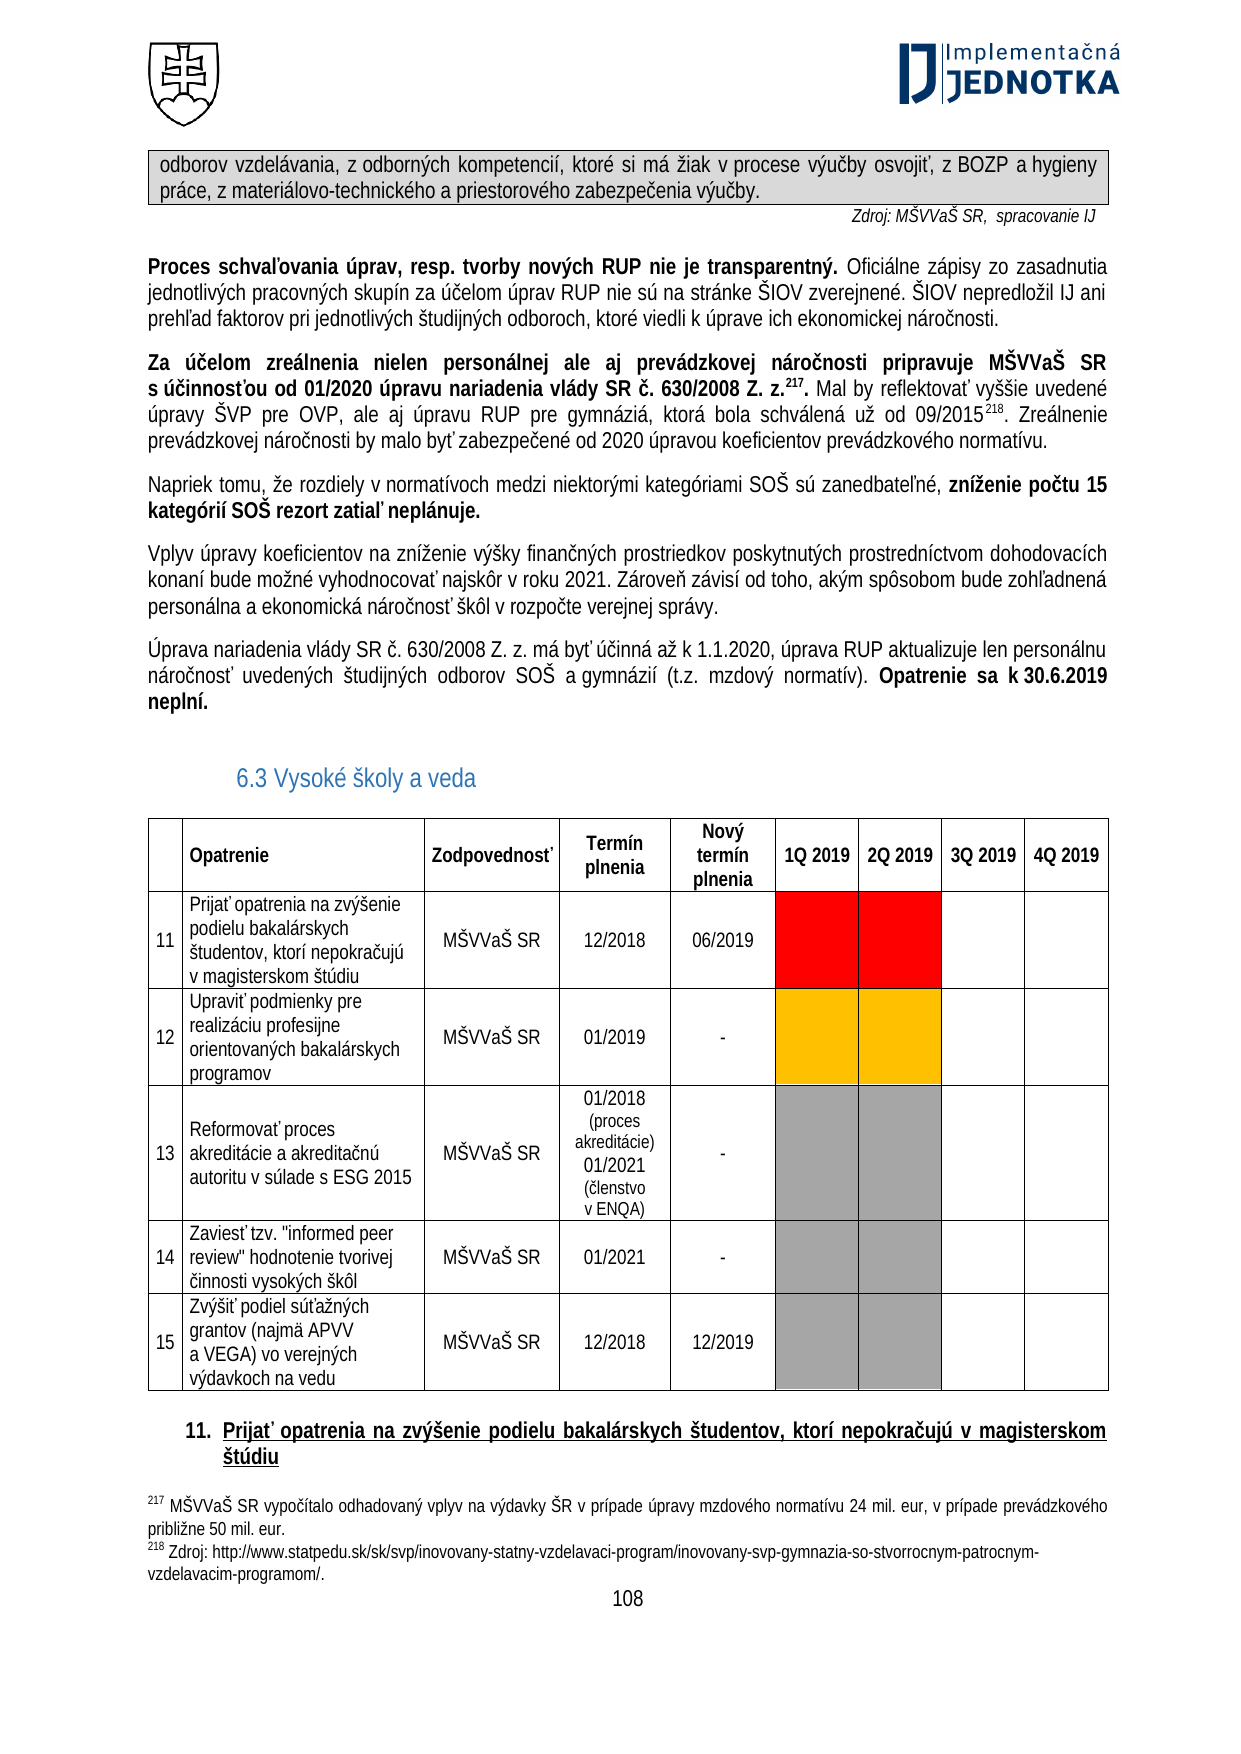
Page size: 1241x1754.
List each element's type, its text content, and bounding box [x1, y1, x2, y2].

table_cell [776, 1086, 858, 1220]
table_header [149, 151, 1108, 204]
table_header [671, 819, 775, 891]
text Zdroj: MŠVVaŠ SR, spracovanie IJ [148, 205, 1107, 226]
subtitle Vysoké školy a veda [236, 762, 1107, 793]
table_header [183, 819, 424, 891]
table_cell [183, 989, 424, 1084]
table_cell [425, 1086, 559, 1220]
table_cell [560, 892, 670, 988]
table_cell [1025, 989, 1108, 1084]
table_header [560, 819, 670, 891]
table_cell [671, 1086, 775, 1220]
picture [894, 38, 1123, 107]
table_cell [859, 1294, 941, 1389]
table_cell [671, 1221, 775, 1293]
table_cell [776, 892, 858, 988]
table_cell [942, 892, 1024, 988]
text Vplyv úpravy koeficientov na zníženie výšky finančných prostriedkov poskytnutých prostredníctvom dohodovacích konaní bude možné vyhodnocovať najskôr v roku 2021. Zároveň závisí od toho, akým spôsobom bude zohľadnená personálna a ekonomická náročnosť škôl v rozpočte verejnej správy. [148, 540, 1107, 619]
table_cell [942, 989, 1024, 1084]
text Proces schvaľovania úprav, resp. tvorby nových RUP nie je transparentný. Oficiálne zápisy zo zasadnutia jednotlivých pracovných skupín za účelom úprav RUP nie sú na stránke ŠIOV zverejnené. ŠIOV nepredložil IJ ani prehľad faktorov pri jednotlivých študijných odboroch, ktoré viedli k úprave ich ekonomickej náročnosti. [148, 253, 1107, 332]
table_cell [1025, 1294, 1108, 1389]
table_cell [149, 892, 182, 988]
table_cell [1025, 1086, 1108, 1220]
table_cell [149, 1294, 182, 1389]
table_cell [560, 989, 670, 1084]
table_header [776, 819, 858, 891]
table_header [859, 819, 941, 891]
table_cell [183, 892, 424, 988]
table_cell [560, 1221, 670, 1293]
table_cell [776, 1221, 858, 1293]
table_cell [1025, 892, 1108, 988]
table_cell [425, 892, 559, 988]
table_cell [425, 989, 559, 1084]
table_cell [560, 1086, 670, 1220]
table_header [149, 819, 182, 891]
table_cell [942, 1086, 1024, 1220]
text Napriek tomu, že rozdiely v normatívoch medzi niektorými kategóriami SOŠ sú zanedbateľné, zníženie počtu 15 kategórií SOŠ rezort zatiaľ neplánuje. [148, 471, 1107, 523]
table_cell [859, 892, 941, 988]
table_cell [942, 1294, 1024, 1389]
list Prijať opatrenia na zvýšenie podielu bakalárskych študentov, ktorí nepokračujú v magisterskom štúdiu [185, 1417, 1107, 1470]
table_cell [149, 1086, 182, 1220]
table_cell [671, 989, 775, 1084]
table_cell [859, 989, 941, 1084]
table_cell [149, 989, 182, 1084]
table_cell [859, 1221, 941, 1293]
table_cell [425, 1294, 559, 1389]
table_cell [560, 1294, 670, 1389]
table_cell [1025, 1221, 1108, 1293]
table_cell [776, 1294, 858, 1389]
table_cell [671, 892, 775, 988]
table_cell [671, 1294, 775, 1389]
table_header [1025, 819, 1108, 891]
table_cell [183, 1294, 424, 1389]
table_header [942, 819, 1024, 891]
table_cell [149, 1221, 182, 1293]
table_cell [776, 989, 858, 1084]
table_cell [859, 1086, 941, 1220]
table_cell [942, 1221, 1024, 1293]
text Úprava nariadenia vlády SR č. 630/2008 Z. z. má byť účinná až k 1.1.2020, úprava RUP aktualizuje len personálnu náročnosť uvedených študijných odborov SOŠ a gymnázií (t.z. mzdový normatív). Opatrenie sa k 30.6.2019 neplní. [148, 636, 1107, 715]
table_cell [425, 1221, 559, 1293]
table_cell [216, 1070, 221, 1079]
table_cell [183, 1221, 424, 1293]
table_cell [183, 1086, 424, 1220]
text Za účelom zreálnenia nielen personálnej ale aj prevádzkovej náročnosti pripravuje MŠVVaŠ SR s účinnosťou od 01/2020 úpravu nariadenia vlády SR č. 630/2008 Z. z.. Mal by reflektovať vyššie uvedené úpravy ŠVP pre OVP, ale aj úpravu RUP pre gymnáziá, ktorá bola schválená už od 09/2015. Zreálnenie prevádzkovej náročnosti by malo byť zabezpečené od 2020 úpravou koeficientov prevádzkového normatívu. [148, 348, 1107, 454]
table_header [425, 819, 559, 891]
